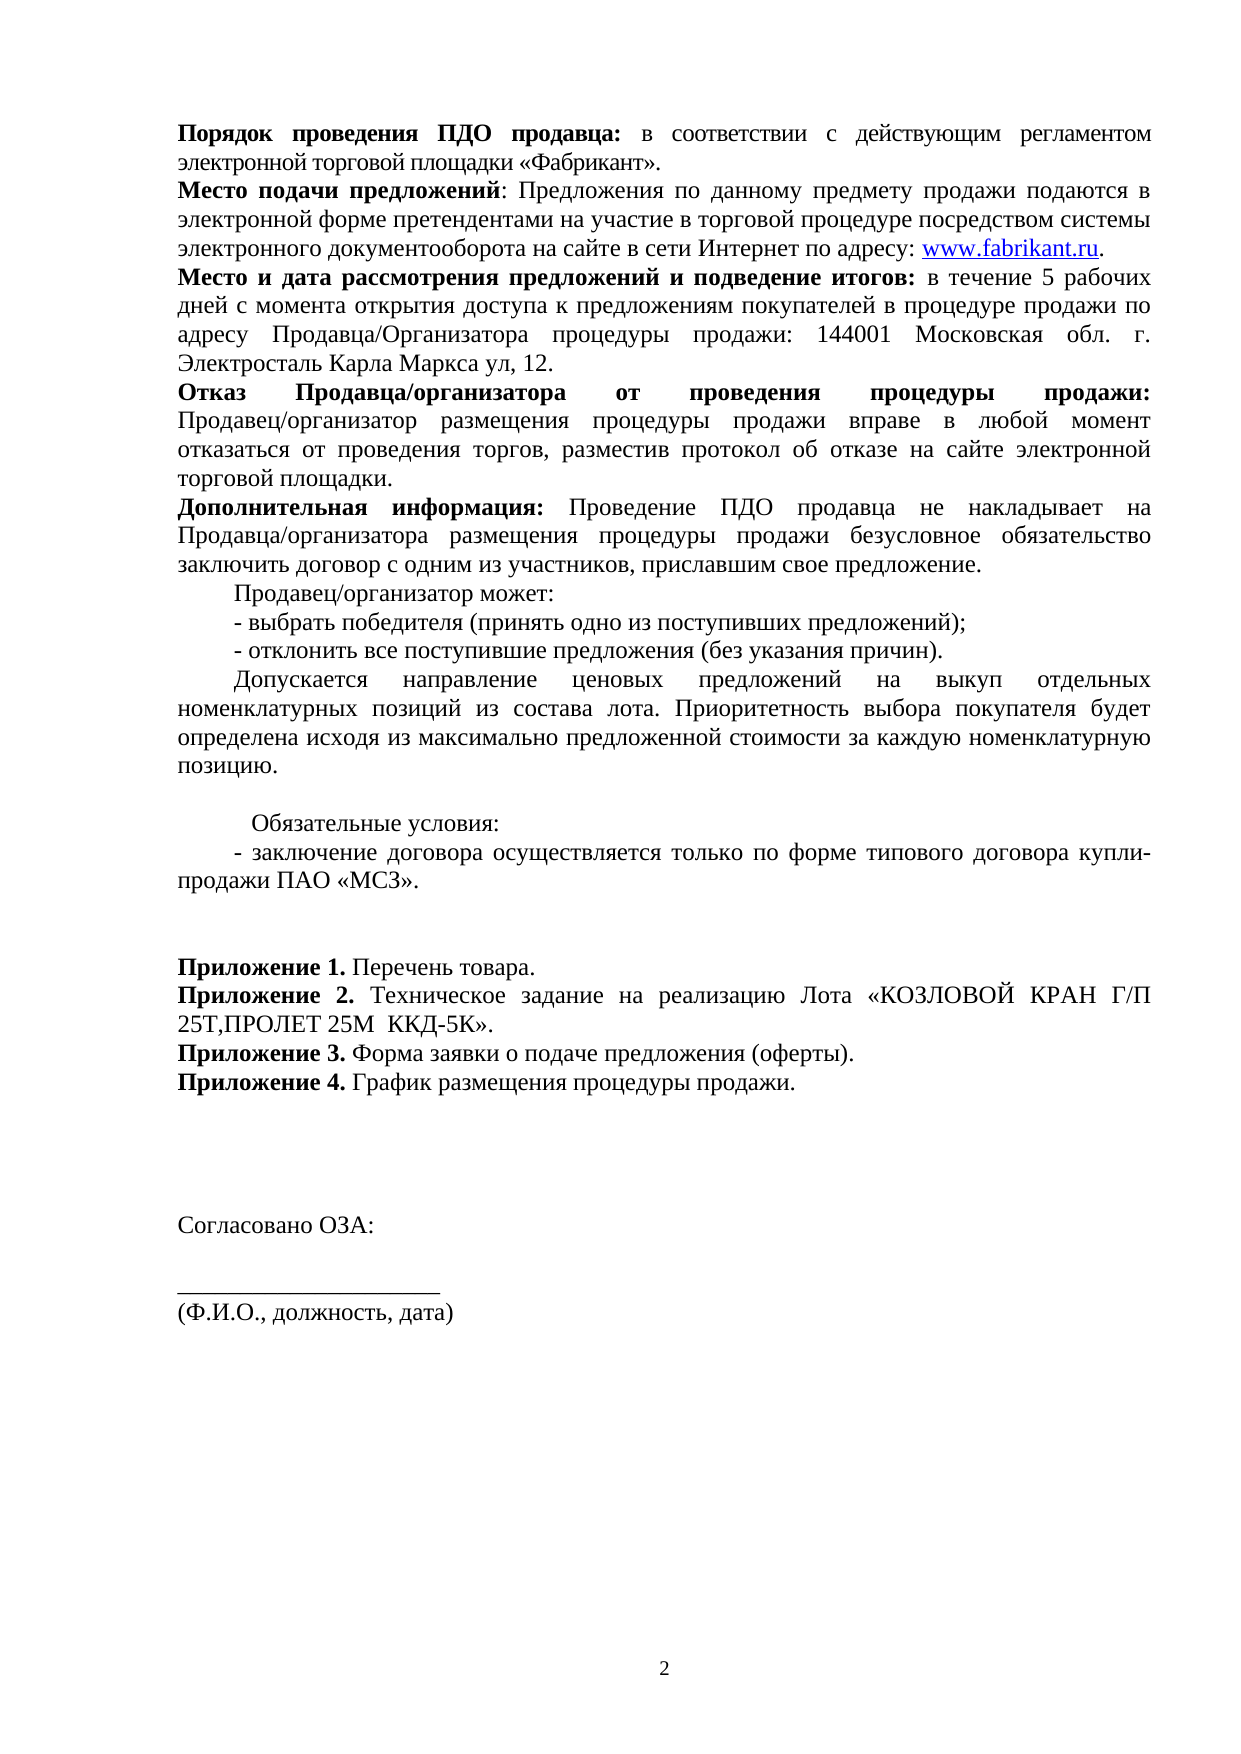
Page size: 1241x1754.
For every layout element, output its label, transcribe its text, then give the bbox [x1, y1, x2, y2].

text Место подачи предложений: Предложения по данному предмету продажи подаются в электронной форме претендентами на участие в торговой процедуре посредством системы электронного документооборота на сайте в сети Интернет по адресу: www.fabrikant.ru. [177, 176, 1152, 262]
text Место и дата рассмотрения предложений и подведение итогов: в течение 5 рабочих дней с момента открытия доступа к предложениям покупателей в процедуре продажи по адресу Продавца/Организатора процедуры продажи: 144001 Московская обл. г. Электросталь Карла Маркса ул, 12. [177, 262, 1152, 377]
text Порядок проведения ПДО продавца: в соответствии с действующим регламентом электронной торговой площадки «Фабрикант». [177, 118, 1152, 176]
text Обязательные условия: [177, 808, 1152, 837]
text Приложение 4. График размещения процедуры продажи. [177, 1067, 1152, 1096]
text Допускается направление ценовых предложений на выкуп отдельных номенклатурных позиций из состава лота. Приоритетность выбора покупателя будет определена исходя из максимально предложенной стоимости за каждую номенклатурную позицию. [177, 664, 1152, 779]
text - отклонить все поступившие предложения (без указания причин). [177, 636, 1152, 664]
text Приложение 3. Форма заявки о подаче предложения (оферты). [177, 1038, 1152, 1067]
text Согласовано ОЗА: [177, 1211, 1152, 1239]
text Дополнительная информация: Проведение ПДО продавца не накладывает на Продавца/организатора размещения процедуры продажи безусловное обязательство заключить договор с одним из участников, приславшим свое предложение. [177, 492, 1152, 578]
text Приложение 2. Техническое задание на реализацию Лота «КОЗЛОВОЙ КРАН Г/П 25Т,ПРОЛЕТ 25М ККД-5К». [177, 981, 1152, 1038]
text Продавец/организатор может: [177, 578, 1152, 607]
text Отказ Продавца/организатора от проведения процедуры продажи: Продавец/организатор размещения процедуры продажи вправе в любой момент отказаться от проведения торгов, разместив протокол об отказе на сайте электронной торговой площадки. [177, 377, 1152, 492]
text _____________________ [177, 1268, 1152, 1297]
text Приложение 1. Перечень товара. [177, 952, 1152, 981]
text (Ф.И.О., должность, дата) [177, 1297, 1152, 1326]
text - заключение договора осуществляется только по форме типового договора купли-продажи ПАО «МСЗ». [177, 837, 1152, 894]
text - выбрать победителя (принять одно из поступивших предложений); [177, 607, 1152, 636]
